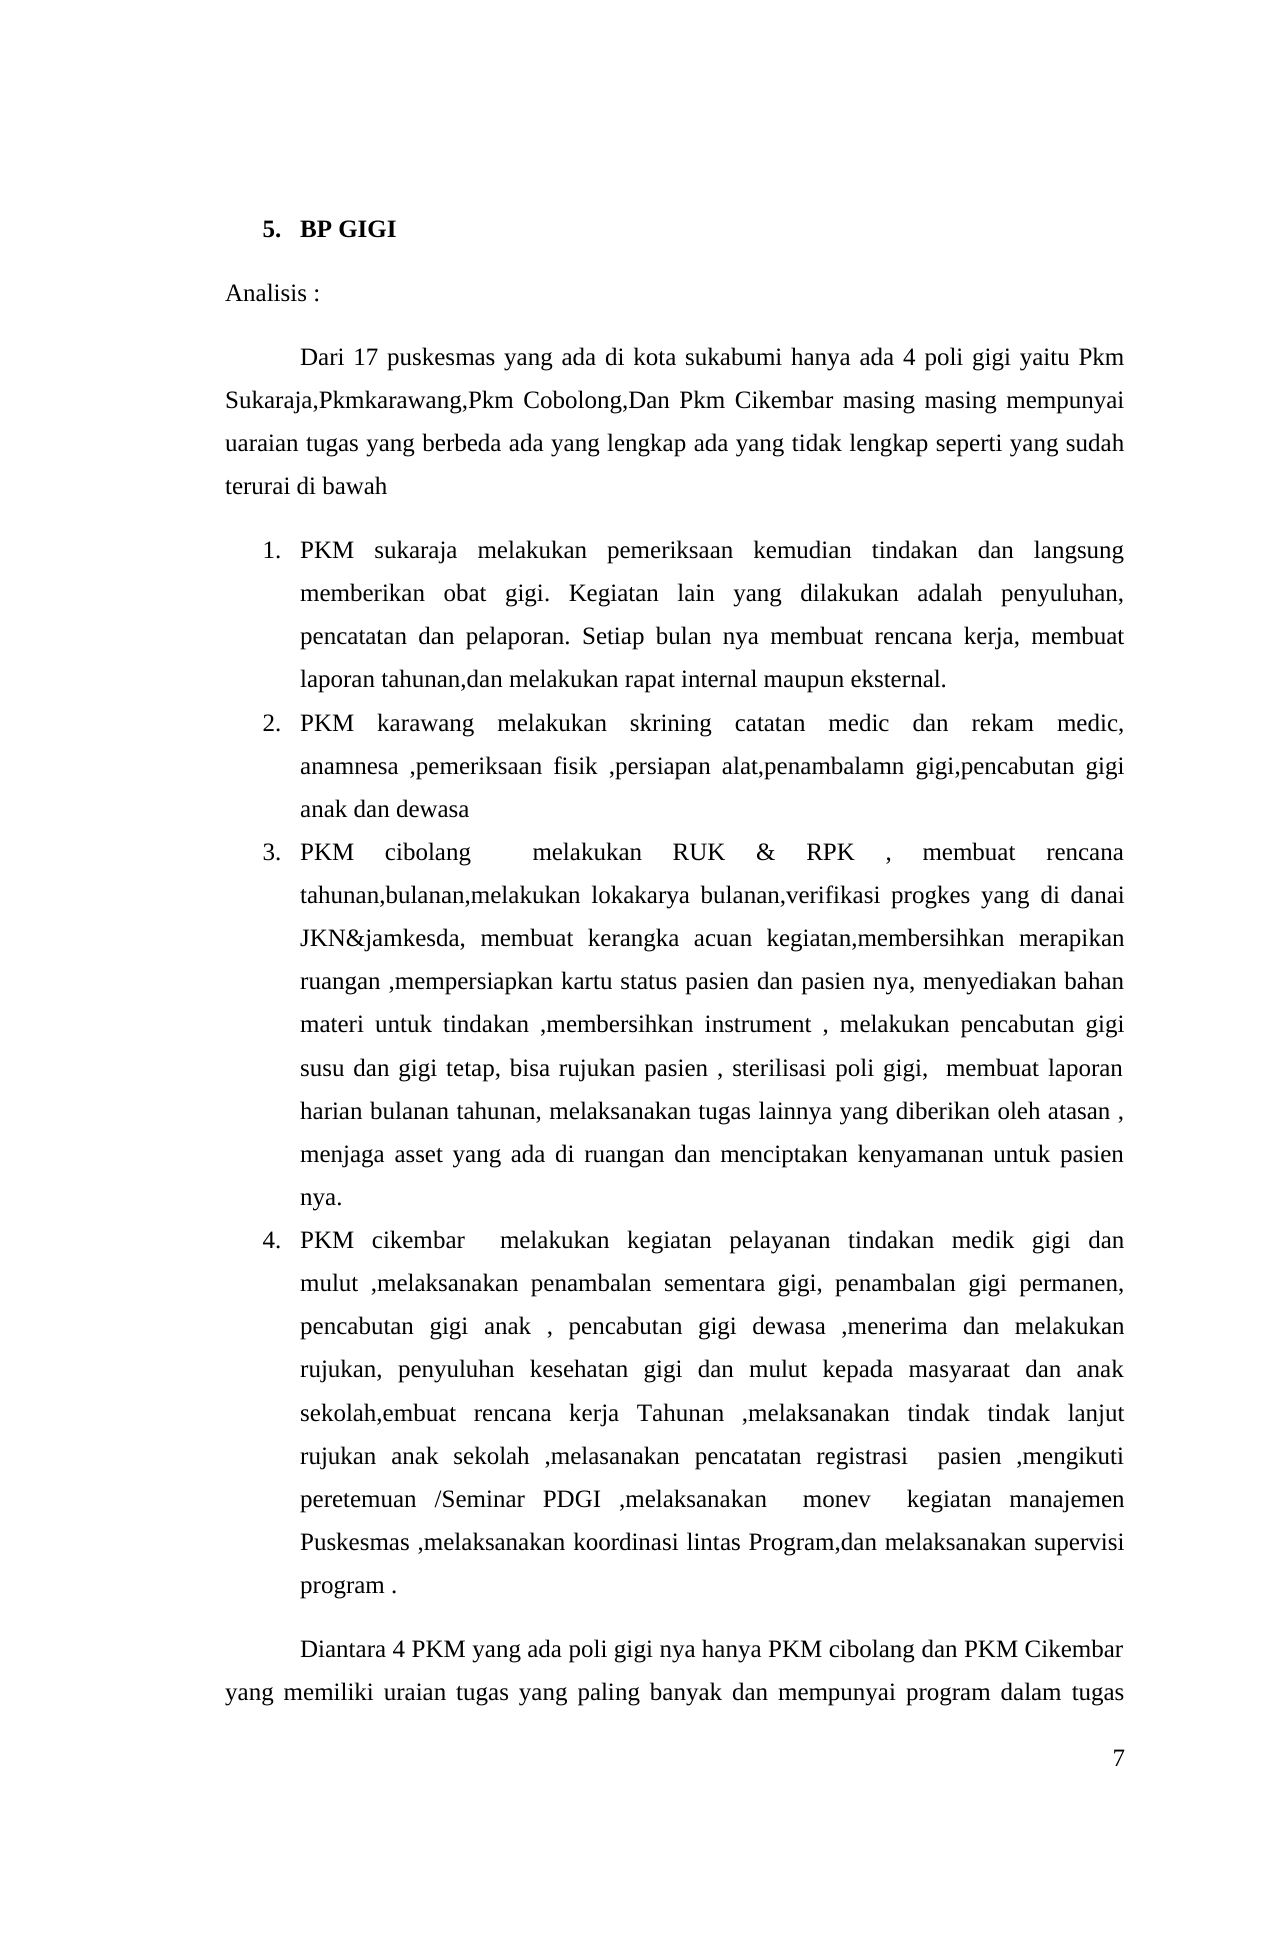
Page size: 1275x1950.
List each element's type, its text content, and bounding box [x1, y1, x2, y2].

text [225, 1634, 1125, 1706]
list PKM cibolang melakukan RUK & RPK , membuat rencana tahunan,bulanan,melakukan lokakarya bulanan,verifikasi progkes yang di danai JKN&jamkesda, membuat kerangka acuan kegiatan,membersihkan merapikan ruangan ,mempersiapkan kartu status pasien dan pasien nya, menyediakan bahan materi untuk tindakan ,membersihkan instrument , melakukan pencabutan gigi susu dan gigi tetap, bisa rujukan pasien , sterilisasi poli gigi, membuat laporan harian bulanan tahunan, melaksanakan tugas lainnya yang diberikan oleh atasan , menjaga asset yang ada di ruangan dan menciptakan kenyamanan untuk pasien nya. [262, 837, 1125, 1211]
list PKM sukaraja melakukan pemeriksaan kemudian tindakan dan langsung memberikan obat gigi. Kegiatan lain yang dilakukan adalah penyuluhan, pencatatan dan pelaporan. Setiap bulan nya membuat rencana kerja, membuat laporan tahunan,dan melakukan rapat internal maupun eksternal. [262, 535, 1125, 693]
text Analisis : [225, 278, 1125, 307]
text Dari 17 puskesmas yang ada di kota sukabumi hanya ada 4 poli gigi yaitu Pkm Sukaraja,Pkmkarawang,Pkm Cobolong,Dan Pkm Cikembar masing masing mempunyai uaraian tugas yang berbeda ada yang lengkap ada yang tidak lengkap seperti yang sudah terurai di bawah [225, 342, 1125, 500]
list PKM karawang melakukan skrining catatan medic dan rekam medic, anamnesa ,pemeriksaan fisik ,persiapan alat,penambalamn gigi,pencabutan gigi anak dan dewasa [262, 708, 1125, 823]
list PKM cikembar melakukan kegiatan pelayanan tindakan medik gigi dan mulut ,melaksanakan penambalan sementara gigi, penambalan gigi permanen, pencabutan gigi anak , pencabutan gigi dewasa ,menerima dan melakukan rujukan, penyuluhan kesehatan gigi dan mulut kepada masyaraat dan anak sekolah,embuat rencana kerja Tahunan ,melaksanakan tindak tindak lanjut rujukan anak sekolah ,melasanakan pencatatan registrasi pasien ,mengikuti peretemuan /Seminar PDGI ,melaksanakan monev kegiatan manajemen Puskesmas ,melaksanakan koordinasi lintas Program,dan melaksanakan supervisi program . [262, 1225, 1125, 1599]
list BP GIGI [262, 214, 1125, 243]
